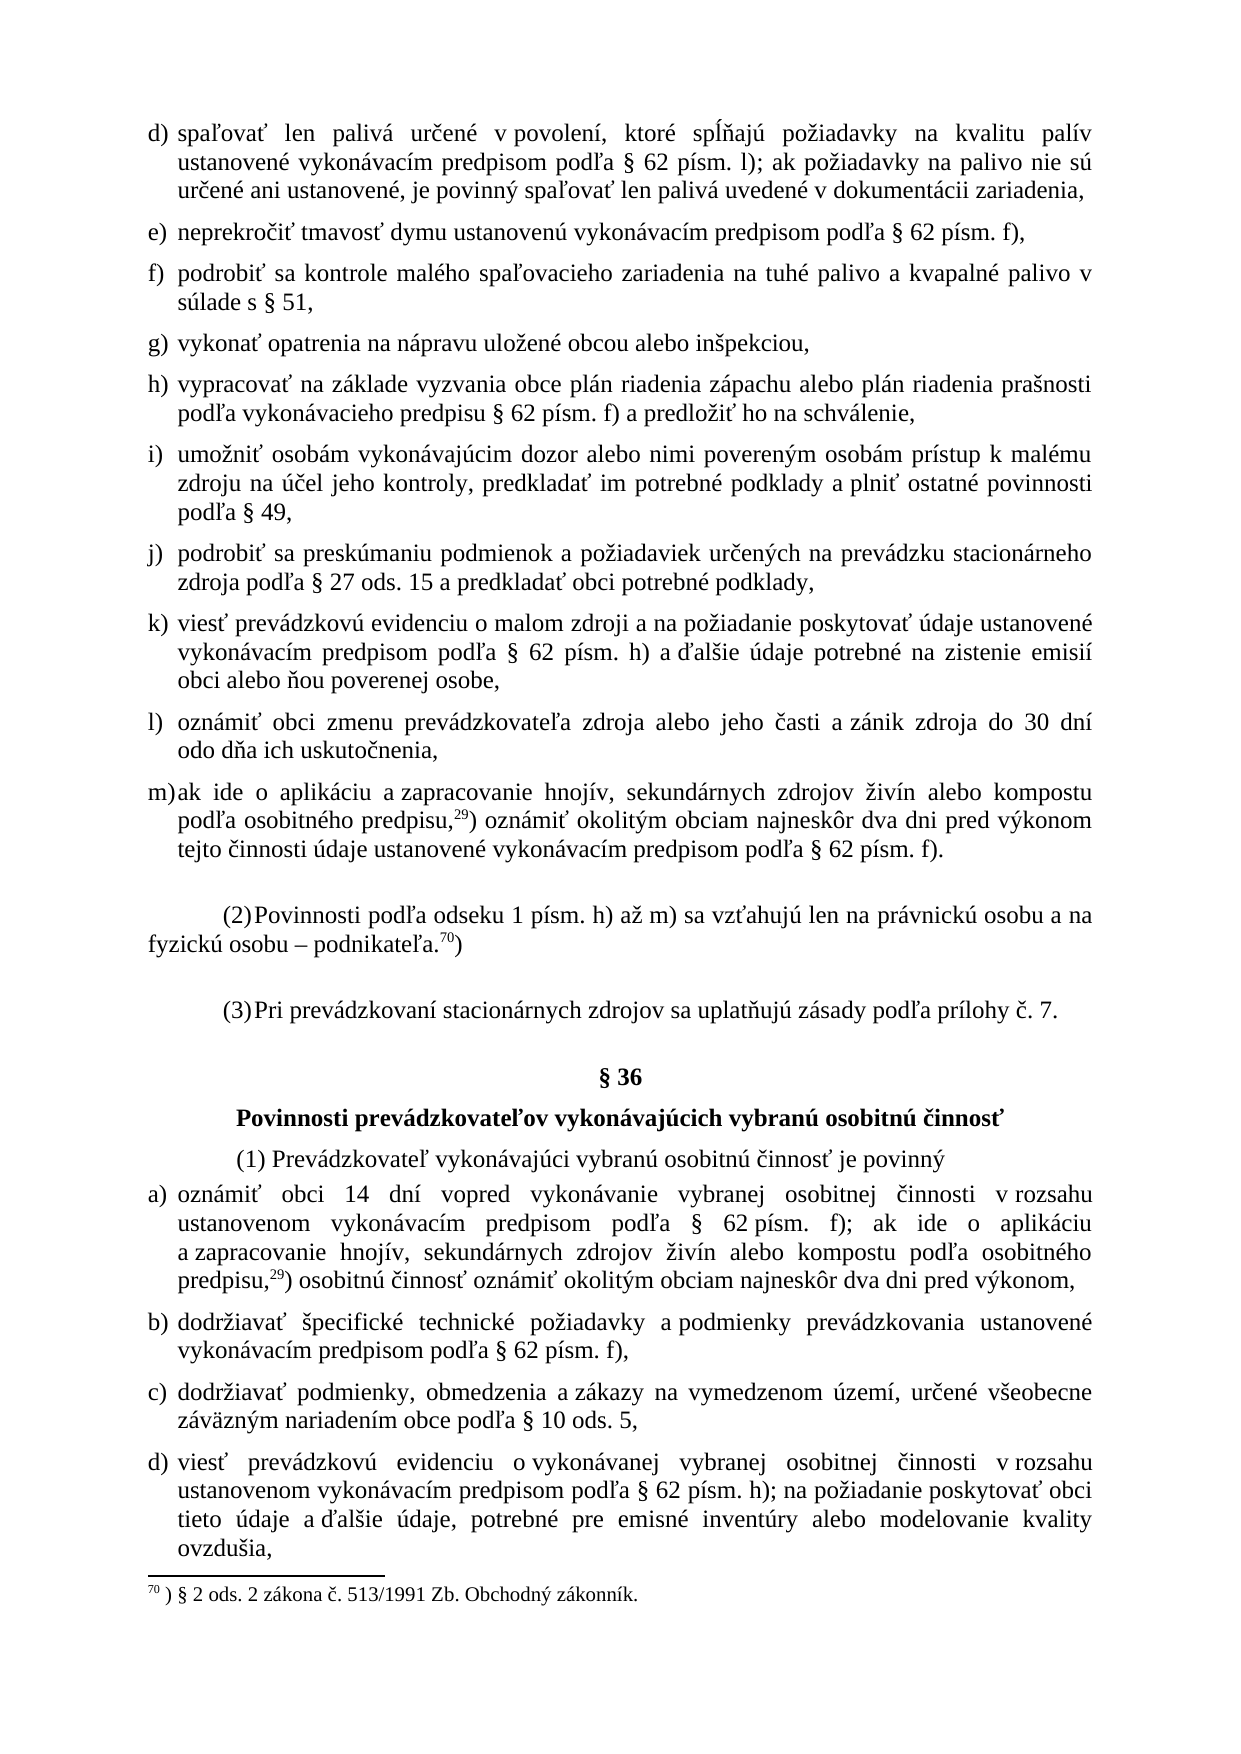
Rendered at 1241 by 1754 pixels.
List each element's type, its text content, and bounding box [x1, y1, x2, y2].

list neprekročiť tmavosť dymu ustanovenú vykonávacím predpisom podľa § 62 písm. f), [148, 217, 1093, 246]
list ak ide o aplikáciu a zapracovanie hnojív, sekundárnych zdrojov živín alebo kompostu podľa osobitného predpisu,29) oznámiť okolitým obciam najneskôr dva dni pred výkonom tejto činnosti údaje ustanovené vykonávacím predpisom podľa § 62 písm. f). [148, 777, 1093, 863]
list dodržiavať špecifické technické požiadavky a podmienky prevádzkovania ustanovené vykonávacím predpisom podľa § 62 písm. f), [148, 1307, 1093, 1364]
text § 36 [148, 1062, 1093, 1091]
list oznámiť obci zmenu prevádzkovateľa zdroja alebo jeho časti a zánik zdroja do 30 dní odo dňa ich uskutočnenia, [148, 707, 1093, 764]
list vypracovať na základe vyzvania obce plán riadenia zápachu alebo plán riadenia prašnosti podľa vykonávacieho predpisu § 62 písm. f) a predložiť ho na schválenie, [148, 369, 1093, 427]
text Povinnosti prevádzkovateľov vykonávajúcich vybranú osobitnú činnosť [148, 1103, 1093, 1132]
list vykonať opatrenia na nápravu uložené obcou alebo inšpekciou, [148, 328, 1093, 357]
list spaľovať len palivá určené v povolení, ktoré spĺňajú požiadavky na kvalitu palív ustanovené vykonávacím predpisom podľa § 62 písm. l); ak požiadavky na palivo nie sú určené ani ustanovené, je povinný spaľovať len palivá uvedené v dokumentácii zariadenia, [148, 118, 1093, 204]
list Pri prevádzkovaní stacionárnych zdrojov sa uplatňujú zásady podľa prílohy č. 7. [148, 996, 1093, 1024]
list oznámiť obci 14 dní vopred vykonávanie vybranej osobitnej činnosti v rozsahu ustanovenom vykonávacím predpisom podľa § 62 písm. f); ak ide o aplikáciu a zapracovanie hnojív, sekundárnych zdrojov živín alebo kompostu podľa osobitného predpisu,29) osobitnú činnosť oznámiť okolitým obciam najneskôr dva dni pred výkonom, [148, 1179, 1093, 1294]
list podrobiť sa kontrole malého spaľovacieho zariadenia na tuhé palivo a kvapalné palivo v súlade s § 51, [148, 258, 1093, 316]
list Prevádzkovateľ vykonávajúci vybranú osobitnú činnosť je povinný [148, 1144, 1093, 1173]
list podrobiť sa preskúmaniu podmienok a požiadaviek určených na prevádzku stacionárneho zdroja podľa § 27 ods. 15 a predkladať obci potrebné podklady, [148, 538, 1093, 596]
list viesť prevádzkovú evidenciu o malom zdroji a na požiadanie poskytovať údaje ustanovené vykonávacím predpisom podľa § 62 písm. h) a ďalšie údaje potrebné na zistenie emisií obci alebo ňou poverenej osobe, [148, 608, 1093, 694]
list viesť prevádzkovú evidenciu o vykonávanej vybranej osobitnej činnosti v rozsahu ustanovenom vykonávacím predpisom podľa § 62 písm. h); na požiadanie poskytovať obci tieto údaje a ďalšie údaje, potrebné pre emisné inventúry alebo modelovanie kvality ovzdušia, [148, 1447, 1093, 1562]
list umožniť osobám vykonávajúcim dozor alebo nimi povereným osobám prístup k malému zdroju na účel jeho kontroly, predkladať im potrebné podklady a plniť ostatné povinnosti podľa § 49, [148, 439, 1093, 526]
list dodržiavať podmienky, obmedzenia a zákazy na vymedzenom území, určené všeobecne záväzným nariadením obce podľa § 10 ods. 5, [148, 1377, 1093, 1434]
list Povinnosti podľa odseku 1 písm. h) až m) sa vzťahujú len na právnickú osobu a na fyzickú osobu – podnikateľa.) [148, 901, 1093, 958]
